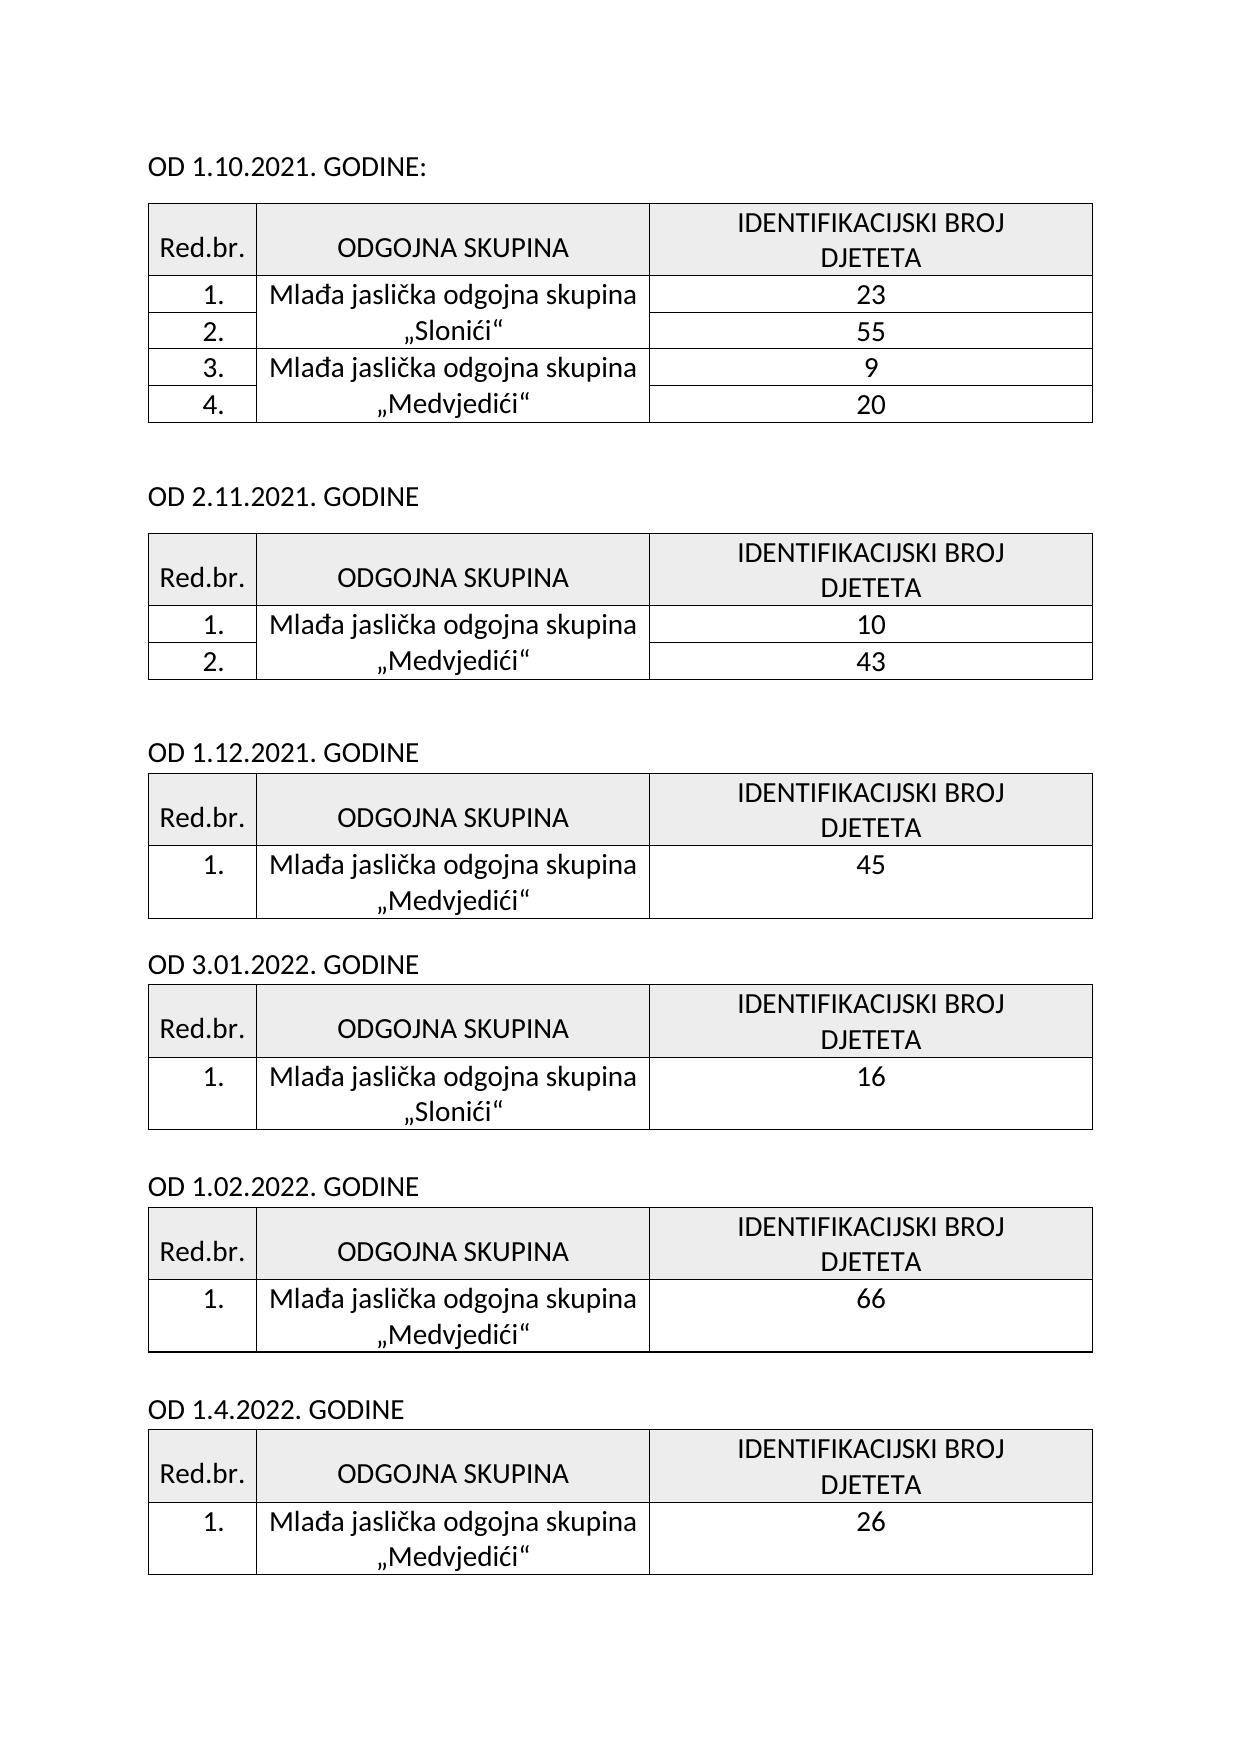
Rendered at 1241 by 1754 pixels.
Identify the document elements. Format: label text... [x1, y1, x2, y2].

table_cell 45 [650, 846, 1092, 917]
table_header Red.br. [149, 1430, 256, 1502]
table_cell Mlađa jaslička odgojna skupina „Medvjedići“ [257, 1503, 649, 1574]
table_header Red.br. [149, 774, 256, 845]
table_cell 20 [650, 386, 1092, 422]
text OD 3.01.2022. GODINE [148, 946, 1093, 981]
table_header Red.br. [149, 985, 256, 1057]
text OD 1.02.2022. GODINE [148, 1168, 1093, 1204]
table_cell 66 [650, 1280, 1092, 1351]
table_cell [149, 276, 256, 312]
table_cell Mlađa jaslička odgojna skupina „Slonići“ [257, 276, 649, 348]
table_header ODGOJNA SKUPINA [257, 534, 649, 605]
table_cell [149, 1058, 256, 1129]
text OD 1.4.2022. GODINE [148, 1391, 1093, 1426]
table_cell [149, 846, 256, 917]
table_header Red.br. [149, 204, 256, 275]
table_header IDENTIFIKACIJSKI BROJ DJETETA [650, 204, 1092, 275]
table_cell [149, 349, 256, 385]
table_header ODGOJNA SKUPINA [257, 204, 649, 275]
table_cell [149, 1280, 256, 1351]
text OD 1.12.2021. GODINE [148, 734, 1093, 770]
table_header IDENTIFIKACIJSKI BROJ DJETETA [650, 1430, 1092, 1502]
table_header IDENTIFIKACIJSKI BROJ DJETETA [650, 985, 1092, 1057]
table_cell Mlađa jaslička odgojna skupina „Medvjedići“ [257, 606, 649, 678]
table_cell 10 [650, 606, 1092, 642]
table_cell [149, 643, 256, 678]
table_cell Mlađa jaslička odgojna skupina „Medvjedići“ [257, 1280, 649, 1351]
table_cell [149, 386, 256, 422]
text OD 1.10.2021. GODINE: [148, 148, 1093, 183]
table_cell 16 [650, 1058, 1092, 1129]
table_cell Mlađa jaslička odgojna skupina „Slonići“ [257, 1058, 649, 1129]
text OD 2.11.2021. GODINE [148, 478, 1093, 513]
table_header Red.br. [149, 534, 256, 605]
table_header IDENTIFIKACIJSKI BROJ DJETETA [650, 534, 1092, 605]
table_cell 23 [650, 276, 1092, 312]
table_header ODGOJNA SKUPINA [257, 774, 649, 845]
table_header ODGOJNA SKUPINA [257, 1430, 649, 1502]
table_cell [257, 349, 649, 422]
table_cell 9 [650, 349, 1092, 385]
table_cell 43 [650, 643, 1092, 678]
table_header IDENTIFIKACIJSKI BROJ DJETETA [650, 774, 1092, 845]
table_header Red.br. [149, 1208, 256, 1279]
table_cell 55 [650, 313, 1092, 348]
table_cell [149, 606, 256, 642]
table_cell Mlađa jaslička odgojna skupina „Medvjedići“ [257, 846, 649, 917]
table_header IDENTIFIKACIJSKI BROJ DJETETA [650, 1208, 1092, 1279]
table_header ODGOJNA SKUPINA [257, 1208, 649, 1279]
table_cell [149, 1503, 256, 1574]
table_header ODGOJNA SKUPINA [257, 985, 649, 1057]
table_cell [149, 313, 256, 348]
table_cell 26 [650, 1503, 1092, 1574]
